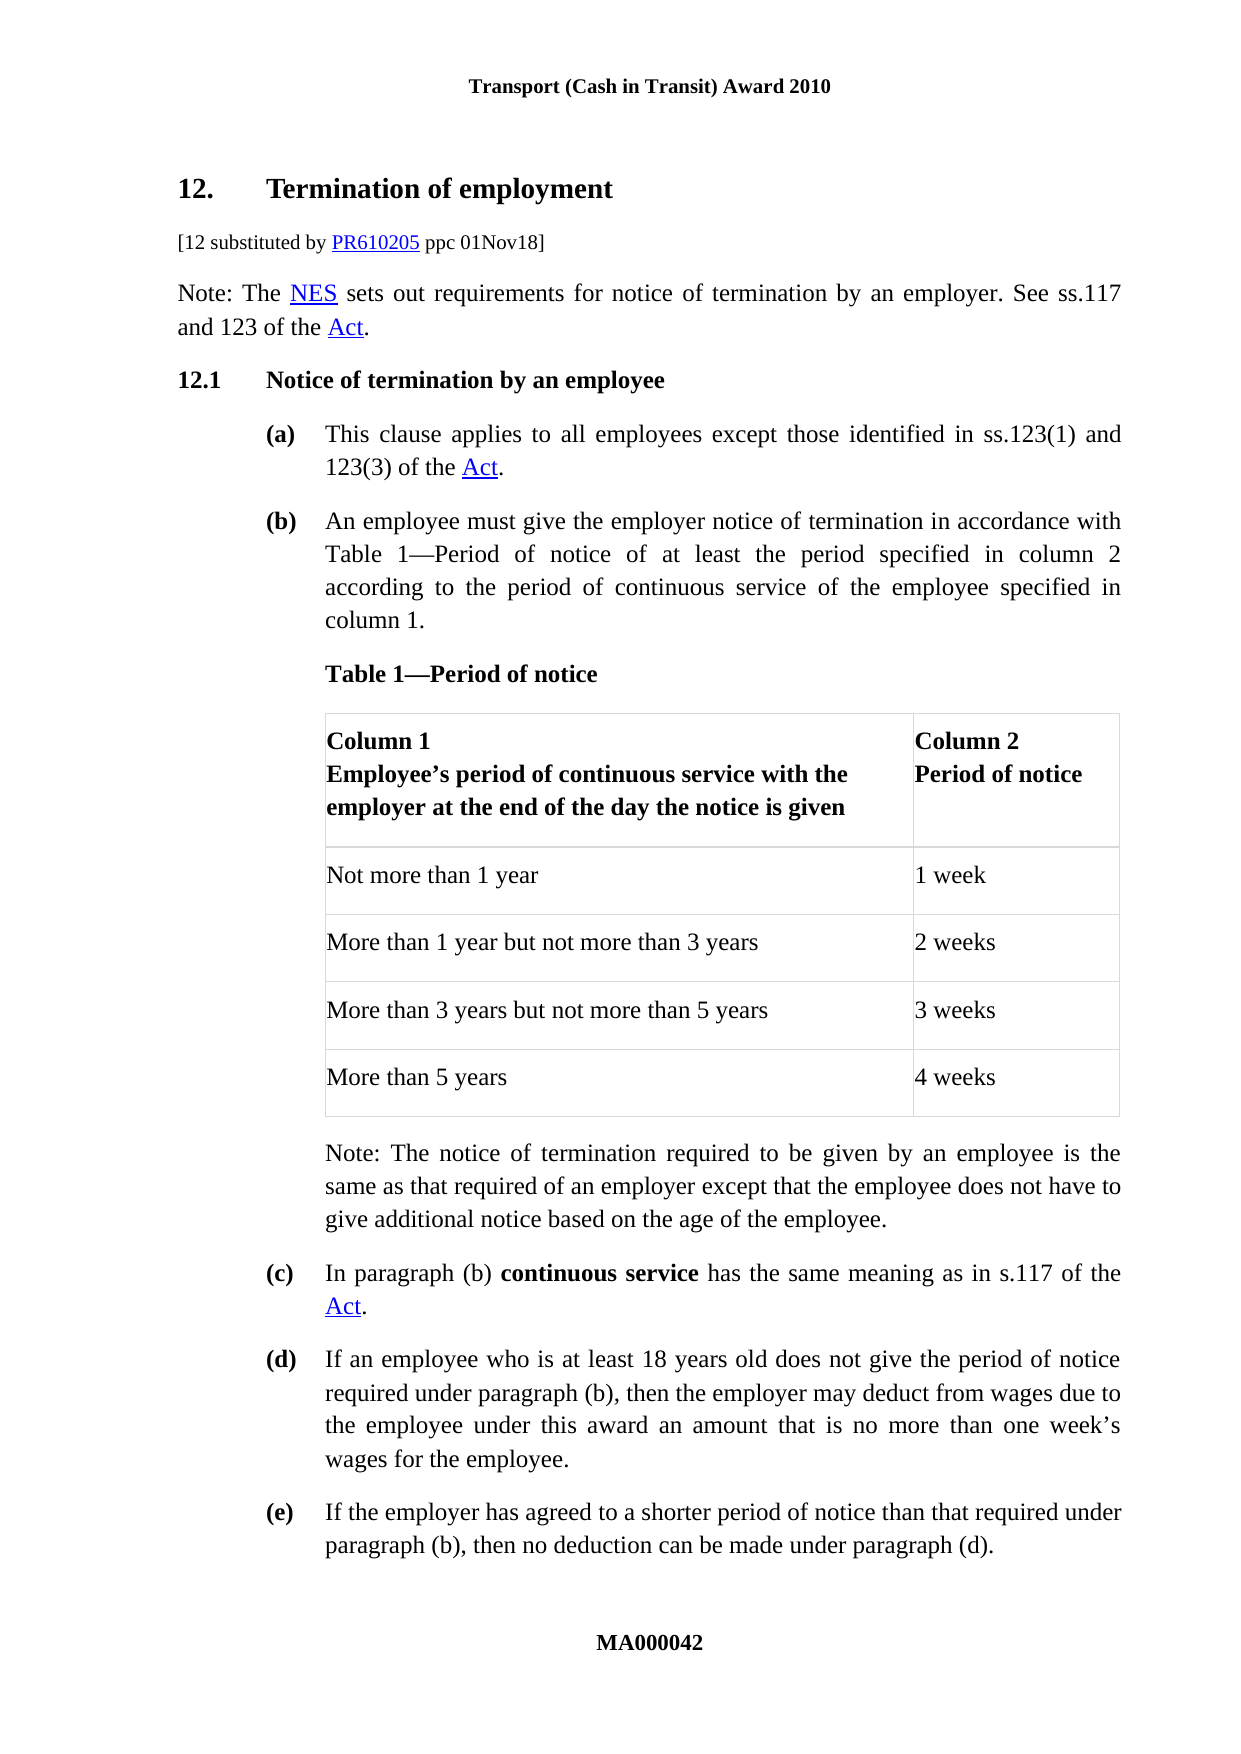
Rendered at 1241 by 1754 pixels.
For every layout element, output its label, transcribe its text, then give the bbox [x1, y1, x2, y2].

table_cell 3 weeks [914, 982, 1119, 1048]
table_cell 1 week [914, 848, 1119, 914]
text Termination of employment [177, 171, 1122, 204]
text In paragraph (b) continuous service has the same meaning as in s.117 of the Act. [266, 1258, 1122, 1319]
table_cell More than 3 years but not more than 5 years [326, 982, 913, 1048]
text [12 substituted by PR610205 ppc 01Nov18] [177, 230, 1122, 254]
text An employee must give the employer notice of termination in accordance with Table 1—Period of notice of at least the period specified in column 2 according to the period of continuous service of the employee specified in column 1. [266, 506, 1122, 634]
text Note: The NES sets out requirements for notice of termination by an employer. See ss.117 and 123 of the Act. [177, 278, 1122, 340]
table_header Column 2 Period of notice [914, 714, 1119, 846]
text If an employee who is at least 18 years old does not give the period of notice required under paragraph (b), then the employer may deduct from wages due to the employee under this award an amount that is no more than one week’s wages for the employee. [266, 1344, 1122, 1472]
text Note: The notice of termination required to be given by an employee is the same as that required of an employer except that the employee does not have to give additional notice based on the age of the employee. [325, 1138, 1122, 1233]
text Table 1—Period of notice [325, 659, 1122, 688]
table_cell 2 weeks [914, 915, 1119, 981]
table_cell Not more than 1 year [326, 848, 913, 914]
table_cell More than 1 year but not more than 3 years [326, 915, 913, 981]
table_cell 4 weeks [914, 1050, 1119, 1116]
text This clause applies to all employees except those identified in ss.123(1) and 123(3) of the Act. [266, 419, 1122, 481]
text If the employer has agreed to a shorter period of notice than that required under paragraph (b), then no deduction can be made under paragraph (d). [266, 1497, 1122, 1559]
text Notice of termination by an employee [177, 365, 1122, 394]
table_cell More than 5 years [326, 1050, 913, 1116]
table_header Column 1 Employee’s period of continuous service with the employer at the end of the day the notice is given [326, 714, 913, 846]
